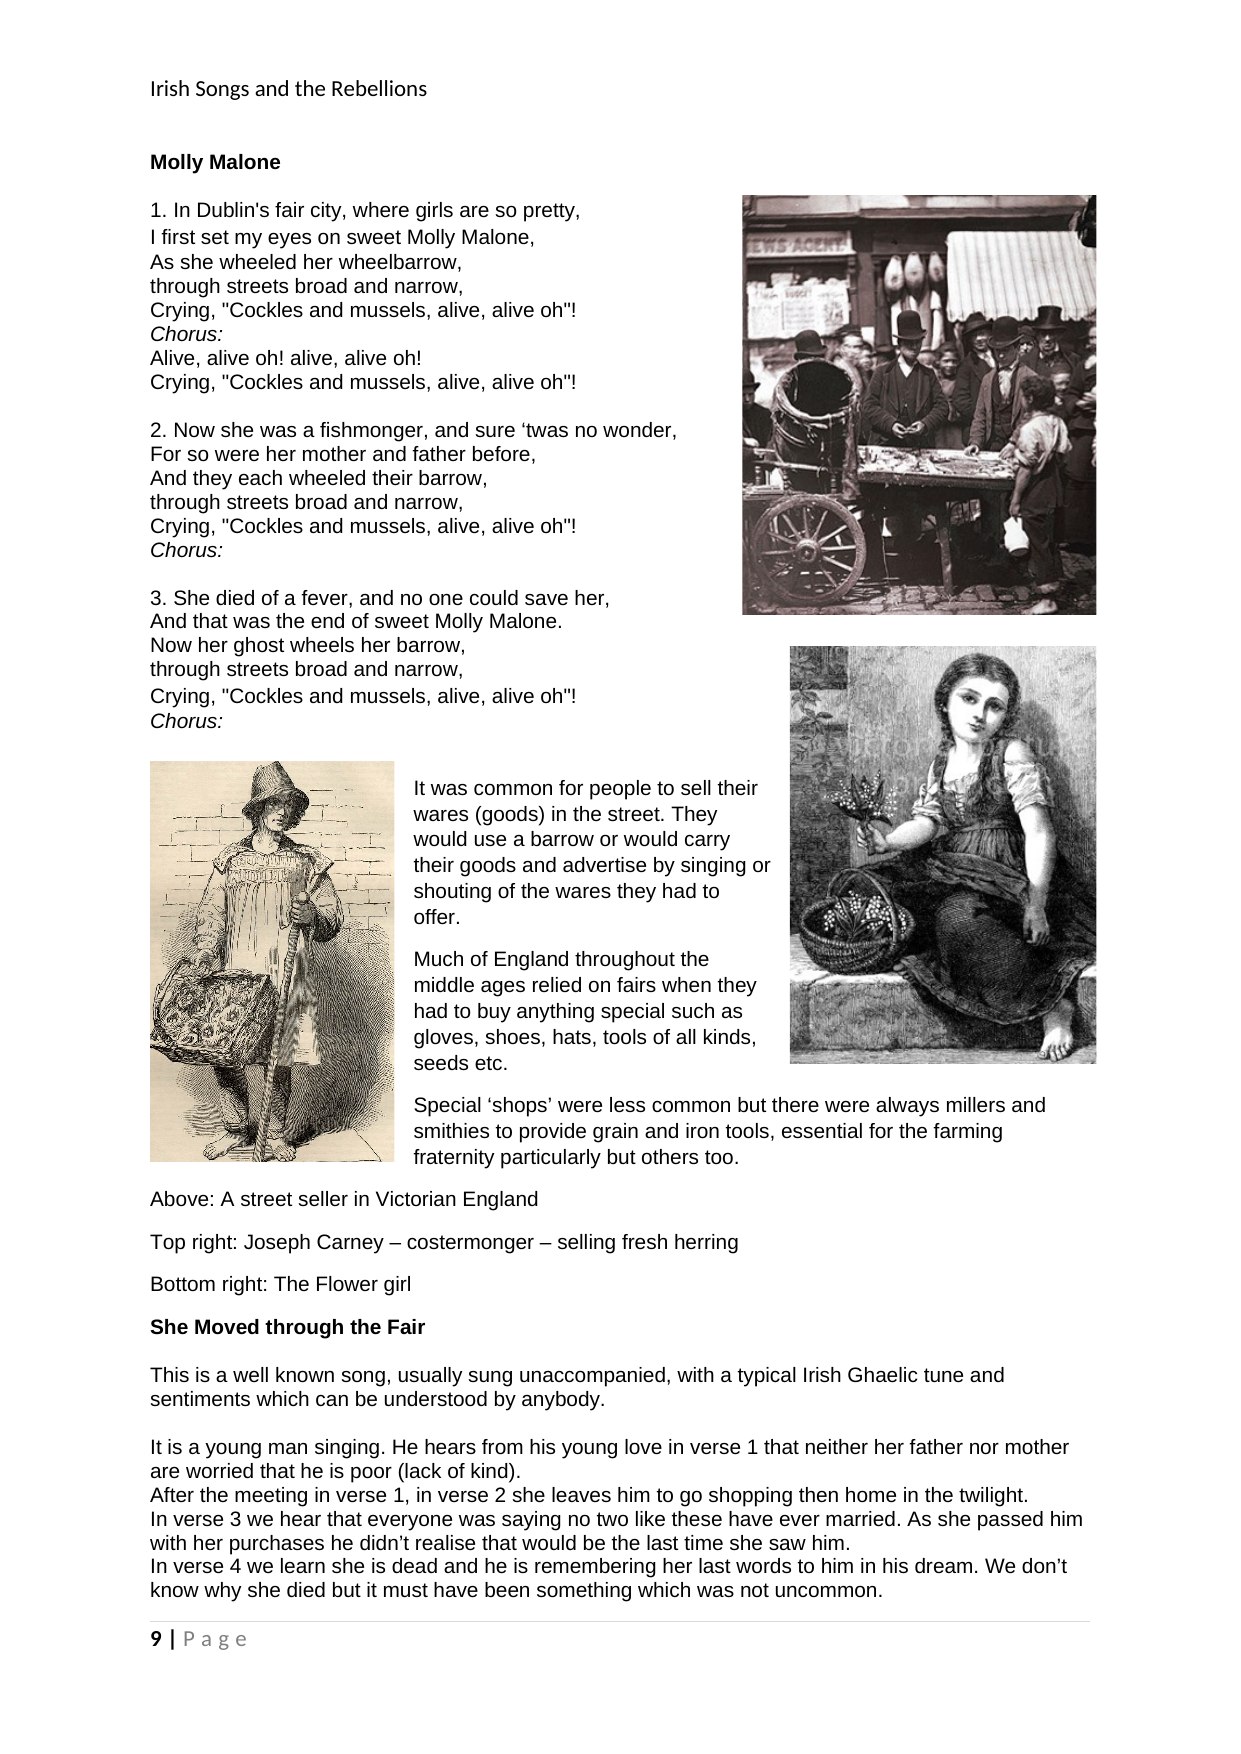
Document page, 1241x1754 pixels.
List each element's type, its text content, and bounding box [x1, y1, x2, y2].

text through streets broad and narrow, Crying, "Cockles and mussels, alive, alive oh"! [150, 274, 742, 322]
text It was common for people to sell their wares (goods) in the street. They would use a barrow or would carry their goods and advertise by singing or shouting of the wares they had to offer. [395, 776, 789, 929]
text 2. Now she was a fishmonger, and sure ‘twas no wonder, For so were her mother and father before, And they each wheeled their barrow, [150, 418, 742, 489]
picture [150, 761, 395, 1162]
text 3. She died of a fever, and no one could save her, And that was the end of sweet Molly Malone. [150, 585, 1090, 633]
text It is a young man singing. He hears from his young love in verse 1 that neither her father nor mother are worried that he is poor (lack of kind). [150, 1434, 1090, 1482]
picture [742, 195, 1097, 615]
text 1. In Dublin's fair city, where girls are so pretty, I first set my eyes on sweet Molly Malone, As she wheeled her wheelbarrow, [150, 198, 742, 274]
picture [789, 646, 1097, 1064]
text Above: A street seller in Victorian England [150, 1187, 1090, 1211]
text Molly Malone [150, 150, 1090, 174]
text This is a well known song, usually sung unaccompanied, with a typical Irish Ghaelic tune and sentiments which can be understood by anybody. [150, 1363, 1090, 1411]
text Bottom right: The Flower girl [150, 1272, 1090, 1296]
text She Moved through the Fair [150, 1315, 1090, 1339]
text In verse 4 we learn she is dead and he is remembering her last words to him in his dream. We don’t know why she died but it must have been something which was not uncommon. [150, 1554, 1090, 1602]
text Now her ghost wheels her barrow, [150, 633, 1090, 657]
text Much of England throughout the middle ages relied on fairs when they had to buy anything special such as gloves, shoes, hats, tools of all kinds, seeds etc. [395, 947, 1090, 1074]
text Top right: Joseph Carney – costermonger – selling fresh herring [150, 1230, 1090, 1254]
text through streets broad and narrow, Crying, "Cockles and mussels, alive, alive oh"! Chorus: [150, 489, 742, 561]
text through streets broad and narrow, Crying, "Cockles and mussels, alive, alive oh"! Chorus: [150, 657, 789, 733]
text In verse 3 we hear that everyone was saying no two like these have ever married. As she passed him with her purchases he didn’t realise that would be the last time she saw him. [150, 1506, 1090, 1554]
text After the meeting in verse 1, in verse 2 she leaves him to go shopping then home in the twilight. [150, 1482, 1090, 1506]
text Chorus: Alive, alive oh! alive, alive oh! Crying, "Cockles and mussels, alive, alive oh"! [150, 322, 742, 394]
text Special ‘shops’ were less common but there were always millers and smithies to provide grain and iron tools, essential for the farming fraternity particularly but others too. [150, 1093, 1090, 1169]
